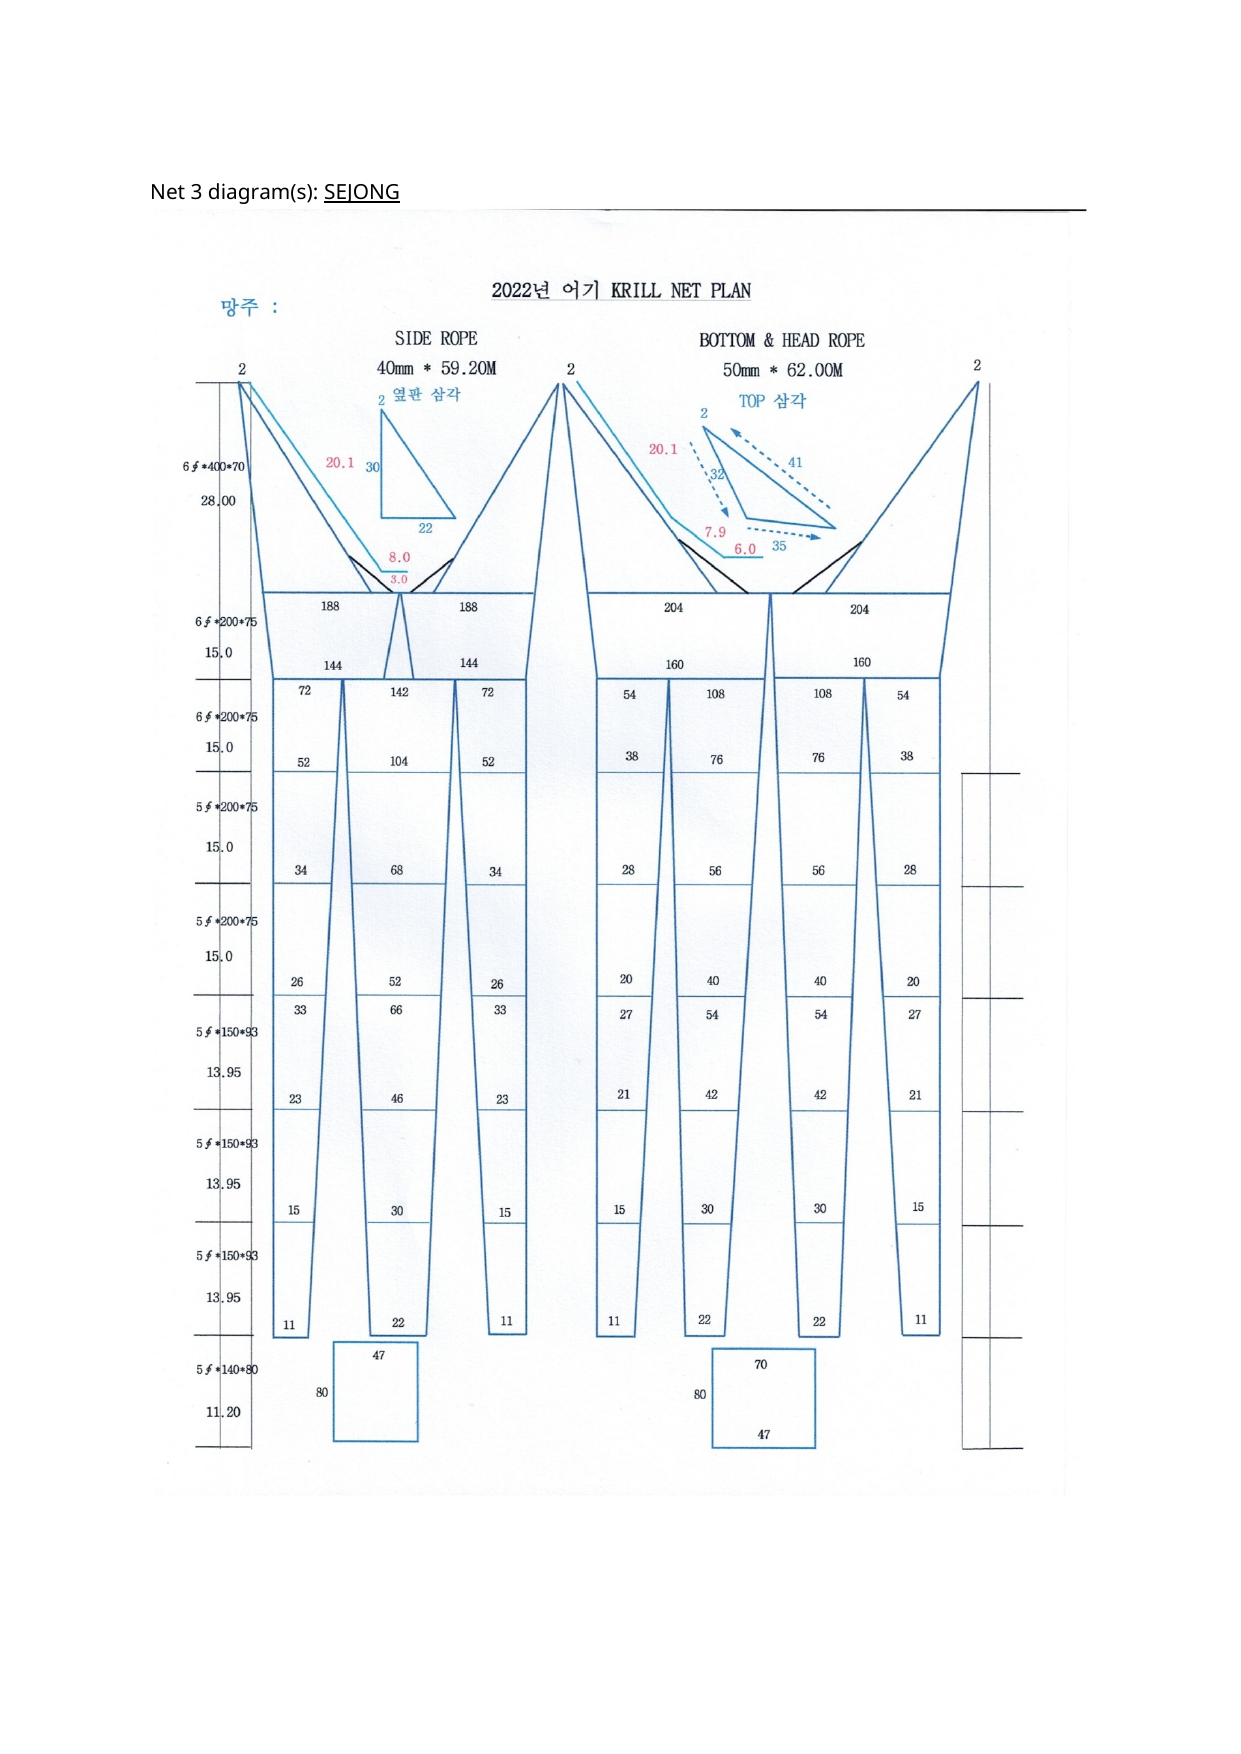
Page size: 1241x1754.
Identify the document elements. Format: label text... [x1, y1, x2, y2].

picture [150, 205, 1091, 1499]
text Net 3 diagram(s): SEJONG [150, 177, 1090, 205]
